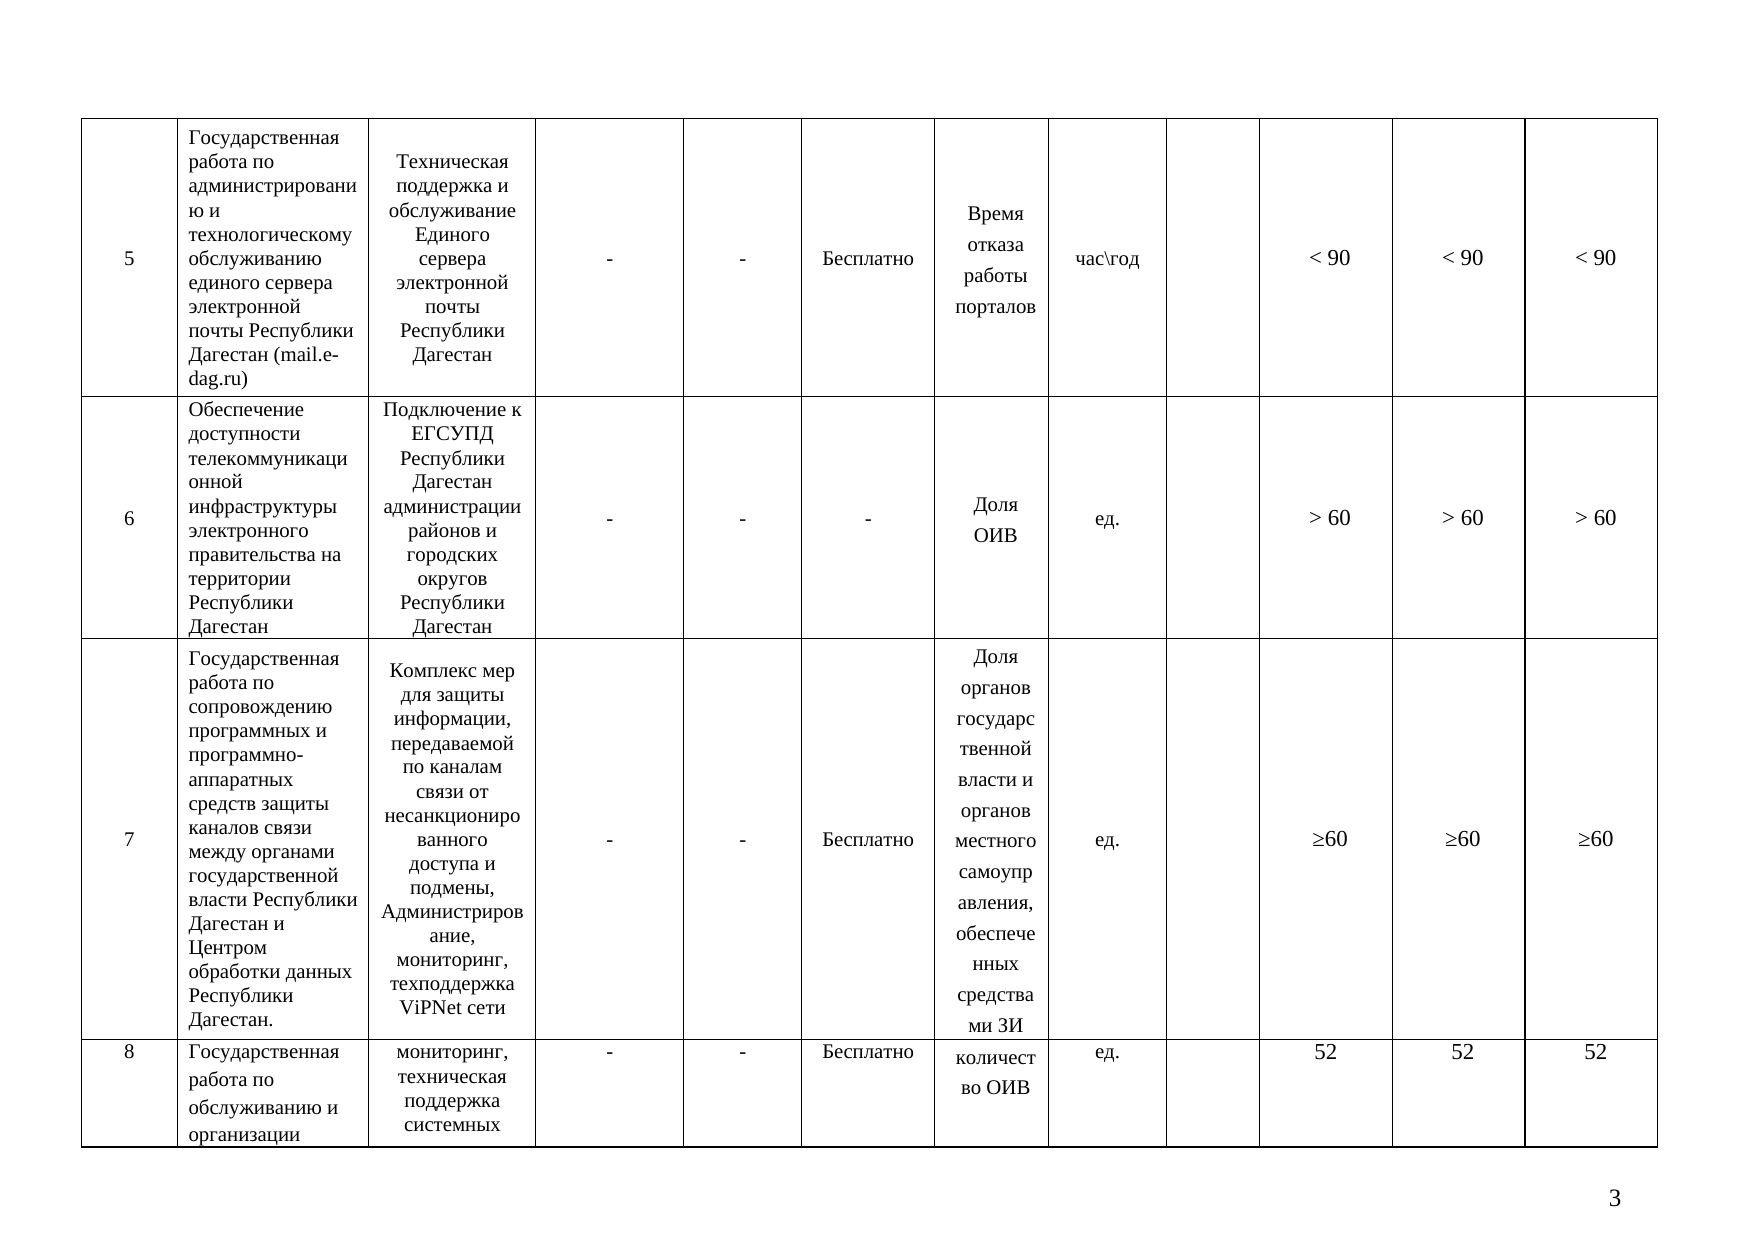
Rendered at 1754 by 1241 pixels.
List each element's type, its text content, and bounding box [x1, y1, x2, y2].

table_cell > 60 [1260, 397, 1392, 638]
table_cell - [684, 397, 801, 638]
table_cell - [802, 397, 934, 638]
table_cell Техническая поддержка и обслуживание Единого сервера электронной почты Республики Дагестан [369, 119, 535, 396]
table_cell - [536, 639, 683, 1038]
table_cell Подключение к ЕГСУПД Республики Дагестан администрации районов и городских округов Республики Дагестан [369, 397, 535, 638]
table_cell ед. [1049, 397, 1166, 638]
table_cell Бесплатно [802, 119, 934, 396]
table_cell Доля органов государственной власти и органов местного самоуправления, обеспеченных средствами ЗИ [935, 639, 1048, 1038]
table_cell 7 [82, 639, 177, 1038]
table_cell - [536, 119, 683, 396]
table_cell ед. [1049, 1040, 1166, 1146]
table_cell ≥60 [1393, 639, 1524, 1038]
table_cell Бесплатно [802, 639, 934, 1038]
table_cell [935, 119, 1048, 396]
table_cell ≥60 [1260, 639, 1392, 1038]
table_cell количество ОИВ [935, 1040, 1048, 1146]
table_cell - [536, 397, 683, 638]
table_cell Комплекс мер для защиты информации, передаваемой по каналам связи от несанкционированного доступа и подмены, Администрирование, мониторинг, техподдержка ViPNet сети [369, 639, 535, 1038]
table_cell - [684, 1040, 801, 1146]
table_cell Государственная работа по сопровождению программных и программно-аппаратных средств защиты каналов связи между органами государственной власти Республики Дагестан и Центром обработки данных Республики Дагестан. [178, 639, 368, 1038]
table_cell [369, 1040, 535, 1146]
table_cell [1167, 1040, 1259, 1146]
table_cell [1167, 397, 1259, 638]
table_cell Бесплатно [802, 1040, 934, 1146]
table_cell - [536, 1040, 683, 1146]
table_cell Доля ОИВ [935, 397, 1048, 638]
table_cell > 60 [1393, 397, 1524, 638]
table_cell > 60 [1526, 397, 1657, 638]
table_cell 52 [1526, 1040, 1657, 1146]
table_cell 5 [82, 119, 177, 396]
table_cell < 90 [1526, 119, 1657, 396]
table_cell 8 [82, 1040, 177, 1146]
table_cell - [684, 639, 801, 1038]
table_cell Государственная работа по администрированию и технологическому обслуживанию единого сервера электронной почты Республики Дагестан (mail.e-dag.ru) [178, 119, 368, 396]
table_cell 52 [1393, 1040, 1524, 1146]
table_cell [178, 1040, 368, 1146]
table_cell 52 [1260, 1040, 1392, 1146]
table_cell час\год [1049, 119, 1166, 396]
table_cell < 90 [1393, 119, 1524, 396]
table_cell [1167, 119, 1259, 396]
table_cell - [684, 119, 801, 396]
table_cell ≥60 [1526, 639, 1657, 1038]
table_cell < 90 [1260, 119, 1392, 396]
table_cell 6 [82, 397, 177, 638]
table_cell ед. [1049, 639, 1166, 1038]
table_cell [1167, 639, 1259, 1038]
